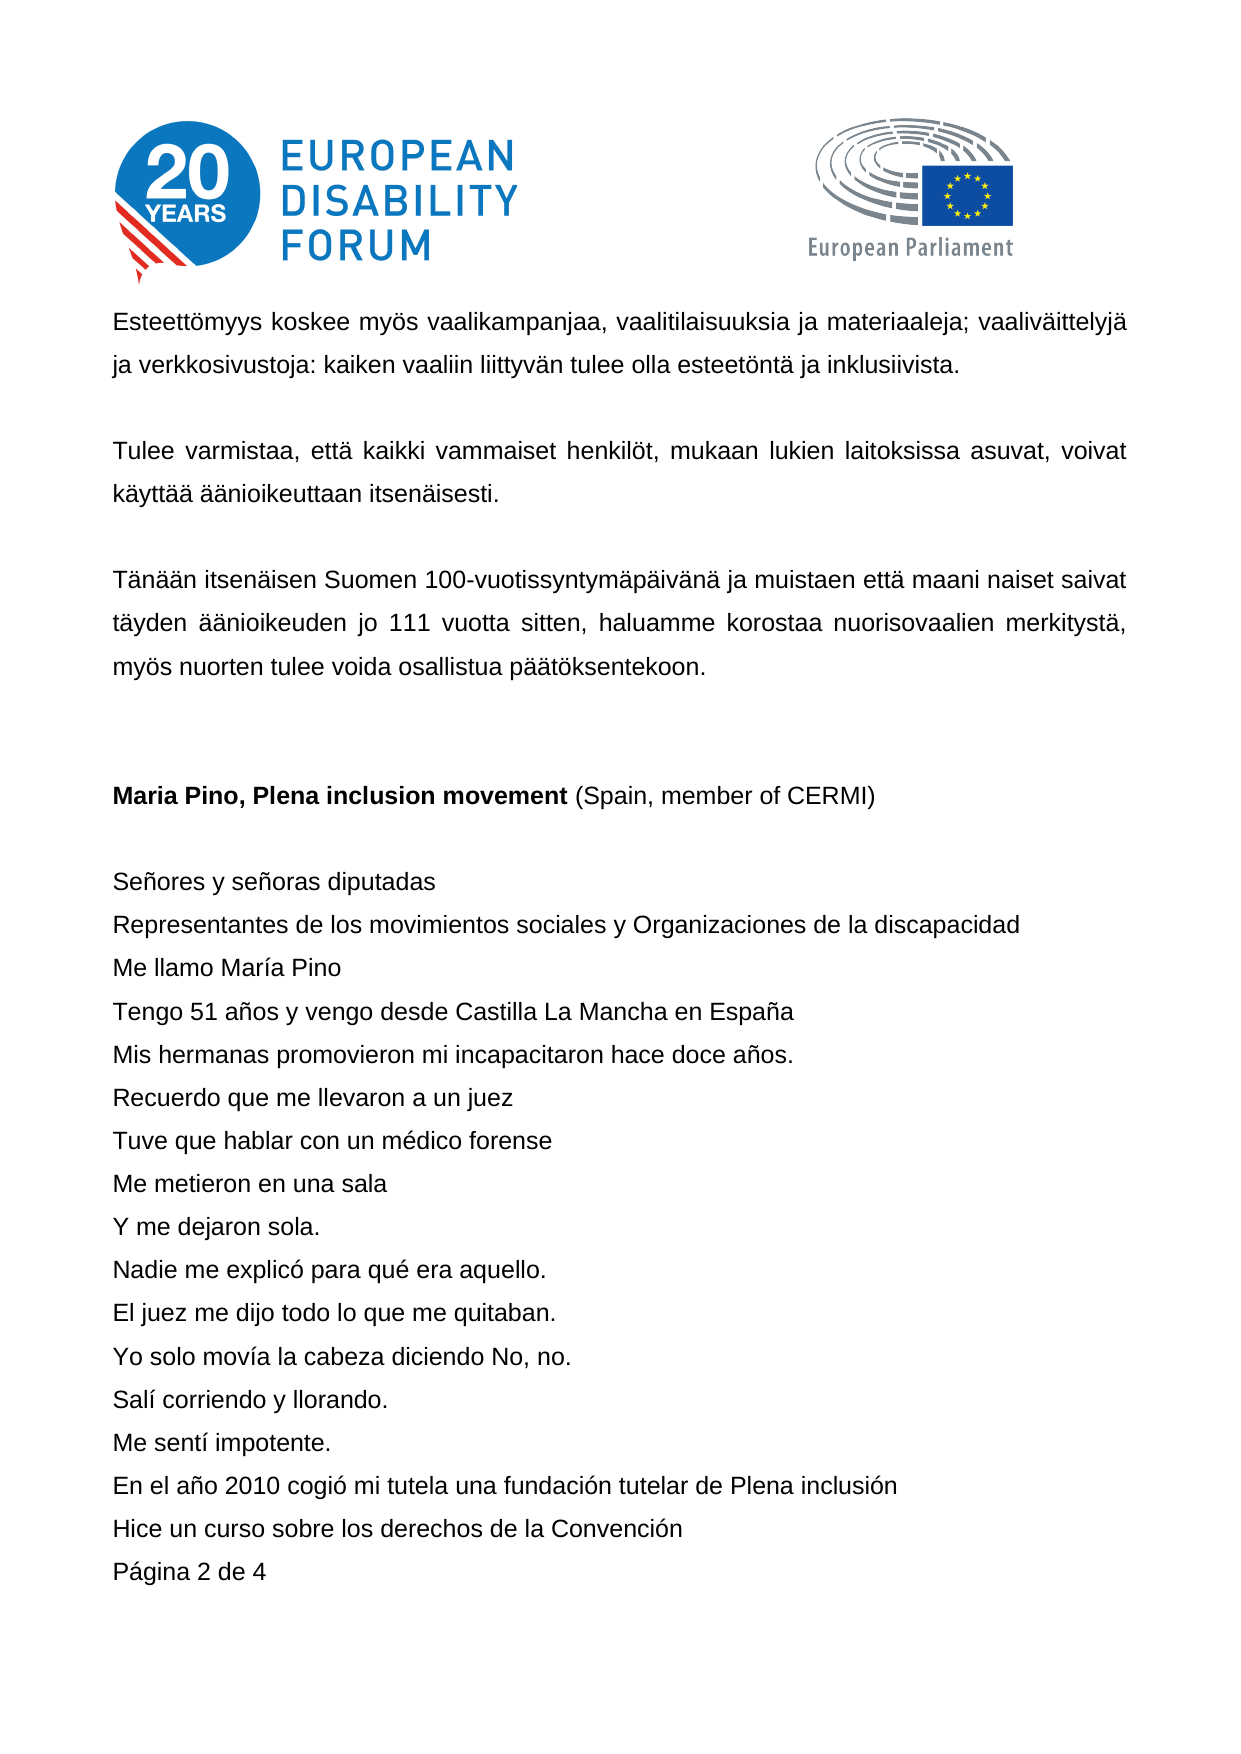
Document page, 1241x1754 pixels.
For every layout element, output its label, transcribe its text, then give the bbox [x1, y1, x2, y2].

text Nadie me explicó para qué era aquello. [112, 1255, 1128, 1284]
picture [112, 118, 518, 306]
text Tulee varmistaa, että kaikki vammaiset henkilöt, mukaan lukien laitoksissa asuvat, voivat käyttää äänioikeuttaan itsenäisesti. [112, 436, 1128, 508]
text Me metieron en una sala [112, 1169, 1128, 1198]
text En el año 2010 cogió mi tutela una fundación tutelar de Plena inclusión [112, 1471, 1128, 1500]
text El juez me dijo todo lo que me quitaban. [112, 1298, 1128, 1327]
text Tänään itsenäisen Suomen 100-vuotissyntymäpäivänä ja muistaen että maani naiset saivat täyden äänioikeuden jo 111 vuotta sitten, haluamme korostaa nuorisovaalien merkitystä, myös nuorten tulee voida osallistua päätöksentekoon. [112, 565, 1128, 680]
text Mis hermanas promovieron mi incapacitaron hace doce años. [112, 1040, 1128, 1068]
picture [764, 73, 1058, 306]
text Salí corriendo y llorando. [112, 1385, 1128, 1413]
text Representantes de los movimientos sociales y Organizaciones de la discapacidad [112, 910, 1128, 939]
text Maria Pino, Plena inclusion movement (Spain, member of CERMI) [112, 781, 1128, 810]
text Yo solo movía la cabeza diciendo No, no. [112, 1342, 1128, 1370]
text Recuerdo que me llevaron a un juez [112, 1083, 1128, 1112]
text Página 2 de 4 [112, 1557, 1128, 1586]
text Me llamo María Pino [112, 953, 1128, 982]
text Tuve que hablar con un médico forense [112, 1126, 1128, 1155]
text Tengo 51 años y vengo desde Castilla La Mancha en España [112, 997, 1128, 1025]
text Esteettömyys koskee myös vaalikampanjaa, vaalitilaisuuksia ja materiaaleja; vaaliväittelyjä ja verkkosivustoja: kaiken vaaliin liittyvän tulee olla esteetöntä ja inklusiivista. [112, 307, 1128, 378]
text Señores y señoras diputadas [112, 867, 1128, 896]
text Y me dejaron sola. [112, 1212, 1128, 1241]
text Me sentí impotente. [112, 1428, 1128, 1457]
text Hice un curso sobre los derechos de la Convención [112, 1514, 1128, 1543]
